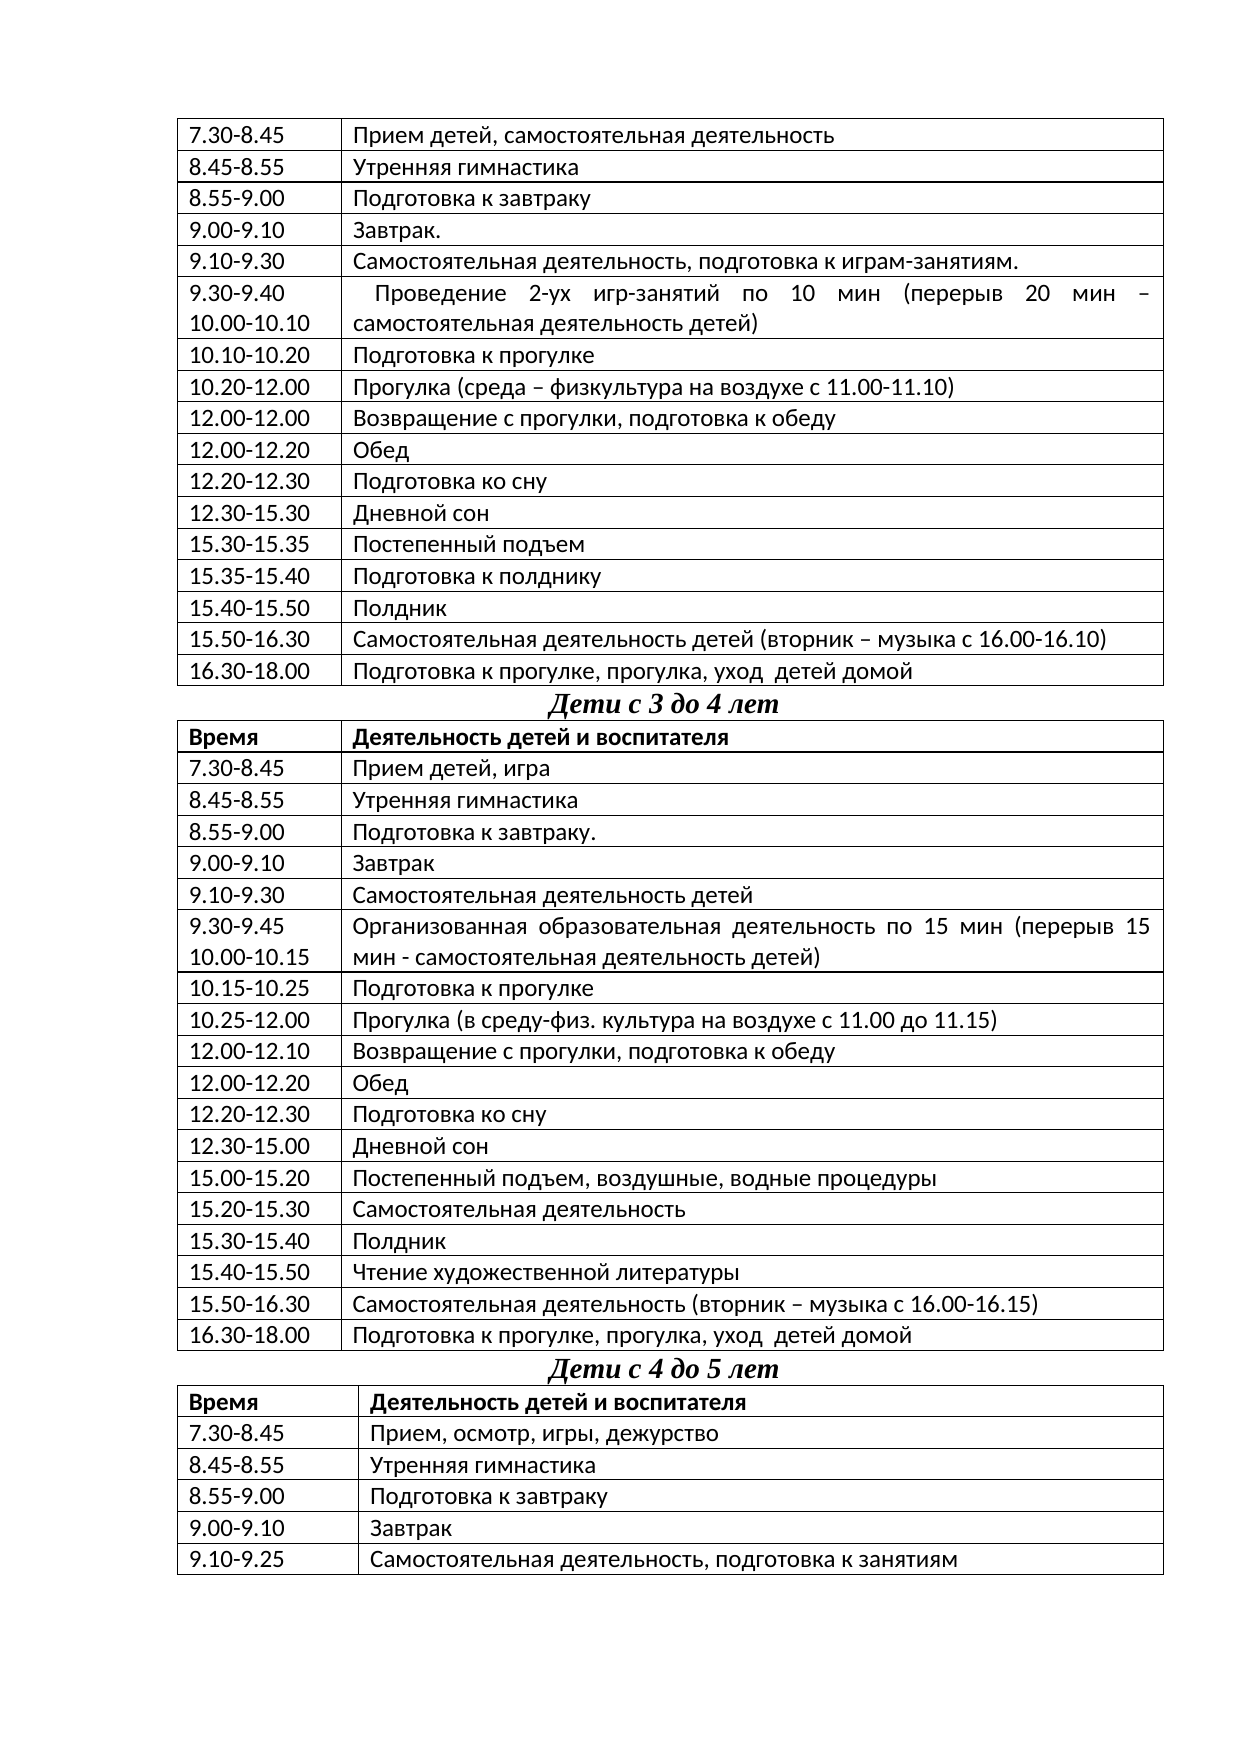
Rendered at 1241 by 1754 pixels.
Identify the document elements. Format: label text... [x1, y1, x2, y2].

table_cell 12.30-15.30 [178, 497, 341, 527]
table_cell Подготовка к прогулке [342, 339, 1163, 370]
table_cell 12.30-15.00 [178, 1130, 341, 1161]
table_cell 15.20-15.30 [178, 1193, 341, 1224]
table_cell 9.10-9.30 [178, 879, 341, 909]
table_cell Постепенный подъем, воздушные, водные процедуры [342, 1162, 1163, 1192]
table_cell 15.30-15.35 [178, 529, 341, 559]
table_cell Подготовка к завтраку. [342, 816, 1163, 846]
table_cell 9.00-9.10 [178, 214, 341, 244]
table_cell Полдник [342, 1225, 1163, 1255]
table_cell 16.30-18.00 [178, 1320, 341, 1350]
table_cell 9.30-9.45 10.00-10.15 [178, 910, 341, 971]
table_cell 15.35-15.40 [178, 560, 341, 591]
table_cell 12.20-12.30 [178, 465, 341, 496]
table_header Время [178, 1386, 358, 1416]
table_cell 8.45-8.55 [178, 1449, 358, 1479]
table_cell Подготовка к завтраку [359, 1480, 1163, 1511]
table_cell Утренняя гимнастика [342, 784, 1163, 814]
table_cell Возвращение с прогулки, подготовка к обеду [342, 1036, 1163, 1066]
table_cell Подготовка ко сну [342, 1099, 1163, 1129]
table_cell Обед [342, 434, 1163, 464]
table_cell Самостоятельная деятельность детей [342, 879, 1163, 909]
table_cell 15.40-15.50 [178, 592, 341, 622]
table_header Деятельность детей и воспитателя [359, 1386, 1163, 1416]
table_cell Самостоятельная деятельность [342, 1193, 1163, 1224]
table_cell Подготовка к завтраку [342, 183, 1163, 213]
table_cell Возвращение с прогулки, подготовка к обеду [342, 402, 1163, 433]
table_cell Утренняя гимнастика [342, 151, 1163, 181]
table_cell 8.45-8.55 [178, 151, 341, 181]
table_cell Подготовка ко сну [342, 465, 1163, 496]
table_cell Подготовка к прогулке, прогулка, уход детей домой [342, 1320, 1163, 1350]
table_cell 12.00-12.10 [178, 1036, 341, 1066]
table_cell Постепенный подъем [342, 529, 1163, 559]
table_cell 12.00-12.00 [178, 402, 341, 433]
table_cell 9.10-9.25 [178, 1544, 358, 1574]
table_cell 12.20-12.30 [178, 1099, 341, 1129]
table_cell Дневной сон [342, 497, 1163, 527]
table_cell Самостоятельная деятельность (вторник – музыка с 16.00-16.15) [342, 1288, 1163, 1318]
table_cell 10.15-10.25 [178, 973, 341, 1003]
table_cell Завтрак. [342, 214, 1163, 244]
table_cell 12.00-12.20 [178, 1067, 341, 1098]
table_cell 8.55-9.00 [178, 1480, 358, 1511]
table_header Деятельность детей и воспитателя [342, 721, 1163, 751]
table_cell Прием детей, самостоятельная деятельность [342, 119, 1163, 150]
table_cell 7.30-8.45 [178, 119, 341, 150]
table_cell Прием, осмотр, игры, дежурство [359, 1417, 1163, 1448]
text Дети с 4 до 5 лет [177, 1351, 1152, 1385]
text Дети с 3 до 4 лет [177, 686, 1152, 720]
table_cell 8.45-8.55 [178, 784, 341, 814]
table_cell 7.30-8.45 [178, 1417, 358, 1448]
table_cell Прогулка (в среду-физ. культура на воздухе с 11.00 до 11.15) [342, 1004, 1163, 1034]
table_cell 9.00-9.10 [178, 847, 341, 878]
table_cell Подготовка к полднику [342, 560, 1163, 591]
table_cell Завтрак [359, 1512, 1163, 1542]
table_cell 15.50-16.30 [178, 1288, 341, 1318]
table_cell 15.30-15.40 [178, 1225, 341, 1255]
table_cell 10.25-12.00 [178, 1004, 341, 1034]
table_cell 15.40-15.50 [178, 1256, 341, 1287]
table_cell 10.20-12.00 [178, 371, 341, 401]
table_cell Проведение 2-ух игр-занятий по 10 мин (перерыв 20 мин – самостоятельная деятельность детей) [342, 277, 1163, 338]
table_cell Самостоятельная деятельность, подготовка к занятиям [359, 1544, 1163, 1574]
table_cell 12.00-12.20 [178, 434, 341, 464]
table_cell 10.10-10.20 [178, 339, 341, 370]
table_cell Полдник [342, 592, 1163, 622]
table_cell 16.30-18.00 [178, 655, 341, 685]
table_cell Обед [342, 1067, 1163, 1098]
table_cell Самостоятельная деятельность, подготовка к играм-занятиям. [342, 246, 1163, 276]
table_cell 9.30-9.40 10.00-10.10 [178, 277, 341, 338]
table_cell Подготовка к прогулке [342, 973, 1163, 1003]
table_cell Прием детей, игра [342, 753, 1163, 783]
table_cell Завтрак [342, 847, 1163, 878]
table_cell 15.00-15.20 [178, 1162, 341, 1192]
table_cell Самостоятельная деятельность детей (вторник – музыка с 16.00-16.10) [342, 623, 1163, 654]
table_cell 8.55-9.00 [178, 183, 341, 213]
table_cell 9.10-9.30 [178, 246, 341, 276]
table_cell 8.55-9.00 [178, 816, 341, 846]
table_cell 9.00-9.10 [178, 1512, 358, 1542]
table_header Время [178, 721, 341, 751]
table_cell 15.50-16.30 [178, 623, 341, 654]
table_cell 7.30-8.45 [178, 753, 341, 783]
table_cell Дневной сон [342, 1130, 1163, 1161]
table_cell Прогулка (среда – физкультура на воздухе с 11.00-11.10) [342, 371, 1163, 401]
table_cell Чтение художественной литературы [342, 1256, 1163, 1287]
table_cell Подготовка к прогулке, прогулка, уход детей домой [342, 655, 1163, 685]
table_cell Утренняя гимнастика [359, 1449, 1163, 1479]
table_cell Организованная образовательная деятельность по 15 мин (перерыв 15 мин - самостоятельная деятельность детей) [342, 910, 1163, 971]
